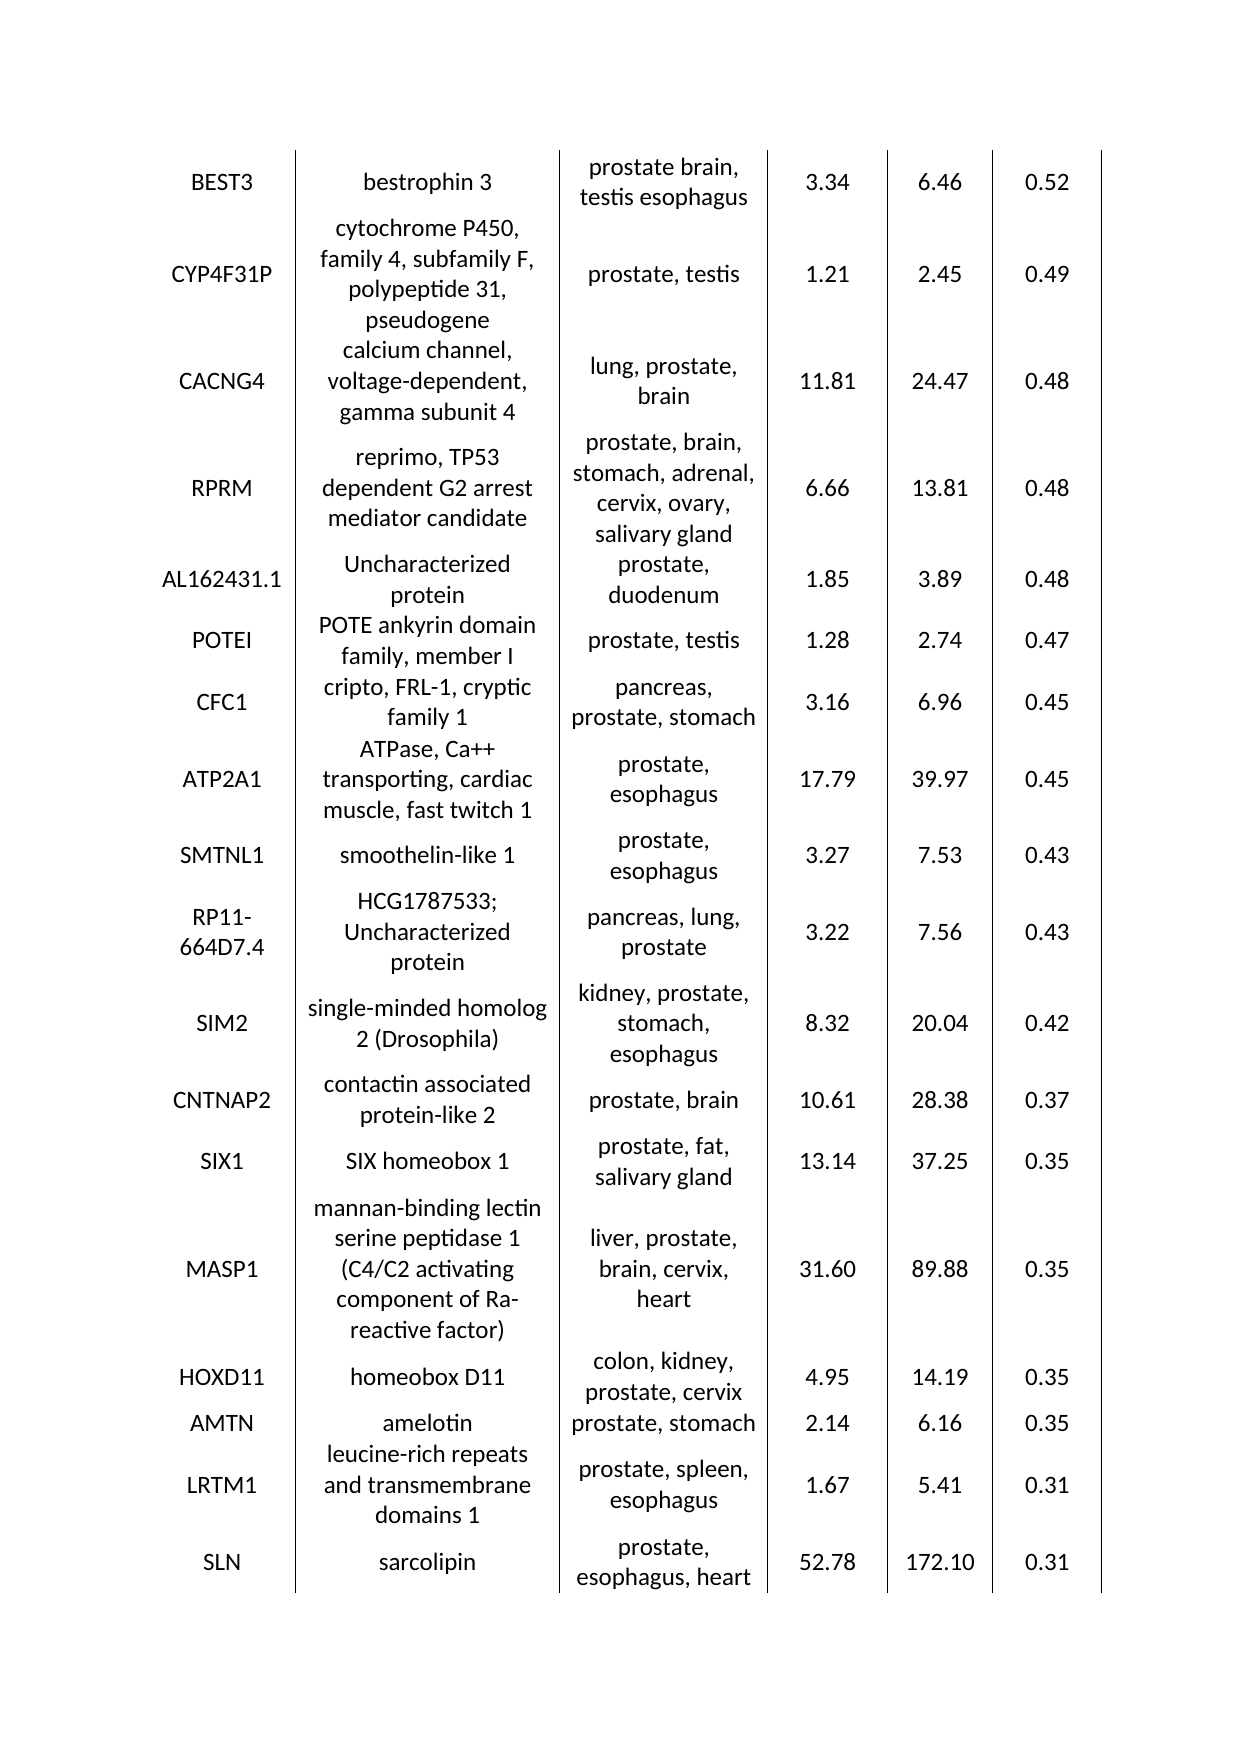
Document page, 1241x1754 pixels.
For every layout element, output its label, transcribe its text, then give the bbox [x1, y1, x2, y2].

table_cell ATPase, Ca++ transporting, cardiac muscle, fast twitch 1 [296, 733, 559, 824]
table_cell 0.31 [993, 1439, 1101, 1530]
table_cell 2.74 [888, 609, 992, 670]
table_cell 1.21 [768, 213, 887, 334]
table_cell prostate, esophagus [560, 824, 767, 885]
table_cell SLN [149, 1530, 295, 1592]
table_cell prostate, esophagus, heart [560, 1530, 767, 1592]
table_cell 7.53 [888, 824, 992, 885]
table_cell cytochrome P450, family 4, subfamily F, polypeptide 31, pseudogene [296, 213, 559, 334]
table_cell MASP1 [149, 1192, 295, 1345]
table_cell 7.56 [888, 885, 992, 977]
table_cell prostate, esophagus [560, 733, 767, 824]
table_cell 10.61 [768, 1069, 887, 1129]
table_cell 172.10 [888, 1530, 992, 1592]
table_cell 1.85 [768, 548, 887, 609]
table_cell 89.88 [888, 1192, 992, 1345]
table_cell bestrophin 3 [296, 150, 559, 212]
table_cell 0.52 [993, 150, 1101, 212]
table_cell prostate, stomach [560, 1407, 767, 1438]
table_cell 52.78 [768, 1530, 887, 1592]
table_cell 3.89 [888, 548, 992, 609]
table_cell smoothelin-like 1 [296, 824, 559, 885]
table_cell 0.35 [993, 1345, 1101, 1407]
table_cell SIX homeobox 1 [296, 1130, 559, 1192]
table_cell 0.37 [993, 1069, 1101, 1129]
table_cell 6.96 [888, 670, 992, 733]
table_cell kidney, prostate, stomach, esophagus [560, 977, 767, 1068]
table_cell 2.45 [888, 213, 992, 334]
table_cell 6.46 [888, 150, 992, 212]
table_cell 8.32 [768, 977, 887, 1068]
table_cell calcium channel, voltage-dependent, gamma subunit 4 [296, 335, 559, 426]
table_cell reprimo, TP53 dependent G2 arrest mediator candidate [296, 426, 559, 548]
table_cell 1.67 [768, 1439, 887, 1530]
table_cell RP11-664D7.4 [149, 885, 295, 977]
table_cell 1.28 [768, 609, 887, 670]
table_cell 0.45 [993, 670, 1101, 733]
table_cell liver, prostate, brain, cervix, heart [560, 1192, 767, 1345]
table_cell SIX1 [149, 1130, 295, 1192]
table_cell prostate, testis [560, 609, 767, 670]
table_cell Uncharacterized protein [296, 548, 559, 609]
table_cell sarcolipin [296, 1530, 559, 1592]
table_cell cripto, FRL-1, cryptic family 1 [296, 670, 559, 733]
table_cell 0.49 [993, 213, 1101, 334]
table_cell 0.45 [993, 733, 1101, 824]
table_cell prostate, fat, salivary gland [560, 1130, 767, 1192]
table_cell 31.60 [768, 1192, 887, 1345]
table_cell 0.43 [993, 824, 1101, 885]
table_cell HCG1787533; Uncharacterized protein [296, 885, 559, 977]
table_cell single-minded homolog 2 (Drosophila) [296, 977, 559, 1068]
table_cell 0.31 [993, 1530, 1101, 1592]
table_cell 24.47 [888, 335, 992, 426]
table_cell lung, prostate, brain [560, 335, 767, 426]
table_cell 0.48 [993, 548, 1101, 609]
table_cell homeobox D11 [296, 1345, 559, 1407]
table_cell 0.35 [993, 1192, 1101, 1345]
table_cell pancreas, prostate, stomach [560, 670, 767, 733]
table_cell prostate, duodenum [560, 548, 767, 609]
table_cell prostate, spleen, esophagus [560, 1439, 767, 1530]
table_cell 6.16 [888, 1407, 992, 1438]
table_cell SIM2 [149, 977, 295, 1068]
table_cell 0.48 [993, 335, 1101, 426]
table_cell CNTNAP2 [149, 1069, 295, 1129]
table_cell SMTNL1 [149, 824, 295, 885]
table_cell 28.38 [888, 1069, 992, 1129]
table_cell AL162431.1 [149, 548, 295, 609]
table_cell 0.35 [993, 1130, 1101, 1192]
table_cell prostate, brain [560, 1069, 767, 1129]
table_cell 39.97 [888, 733, 992, 824]
table_cell 14.19 [888, 1345, 992, 1407]
table_cell CYP4F31P [149, 213, 295, 334]
table_cell 4.95 [768, 1345, 887, 1407]
table_cell mannan-binding lectin serine peptidase 1 (C4/C2 activating component of Ra-reactive factor) [296, 1192, 559, 1345]
table_cell CACNG4 [149, 335, 295, 426]
table_cell contactin associated protein-like 2 [296, 1069, 559, 1129]
table_cell 6.66 [768, 426, 887, 548]
table_cell prostate, brain, stomach, adrenal, cervix, ovary, salivary gland [560, 426, 767, 548]
table_cell colon, kidney, prostate, cervix [560, 1345, 767, 1407]
table_cell 0.43 [993, 885, 1101, 977]
table_cell BEST3 [149, 150, 295, 212]
table_cell HOXD11 [149, 1345, 295, 1407]
table_cell amelotin [296, 1407, 559, 1438]
table_cell 0.48 [993, 426, 1101, 548]
table_cell 3.22 [768, 885, 887, 977]
table_cell 37.25 [888, 1130, 992, 1192]
table_cell 13.81 [888, 426, 992, 548]
table_cell prostate brain, testis esophagus [560, 150, 767, 212]
table_cell CFC1 [149, 670, 295, 733]
table_cell 11.81 [768, 335, 887, 426]
table_cell leucine-rich repeats and transmembrane domains 1 [296, 1439, 559, 1530]
table_cell prostate, testis [560, 213, 767, 334]
table_cell 0.42 [993, 977, 1101, 1068]
table_cell RPRM [149, 426, 295, 548]
table_cell 20.04 [888, 977, 992, 1068]
table_cell pancreas, lung, prostate [560, 885, 767, 977]
table_cell 3.34 [768, 150, 887, 212]
table_cell 0.35 [993, 1407, 1101, 1438]
table_cell ATP2A1 [149, 733, 295, 824]
table_cell AMTN [149, 1407, 295, 1438]
table_cell 3.16 [768, 670, 887, 733]
table_cell 13.14 [768, 1130, 887, 1192]
table_cell 0.47 [993, 609, 1101, 670]
table_cell POTEI [149, 609, 295, 670]
table_cell POTE ankyrin domain family, member I [296, 609, 559, 670]
table_cell 2.14 [768, 1407, 887, 1438]
table_cell 3.27 [768, 824, 887, 885]
table_cell LRTM1 [149, 1439, 295, 1530]
table_cell 5.41 [888, 1439, 992, 1530]
table_cell 17.79 [768, 733, 887, 824]
